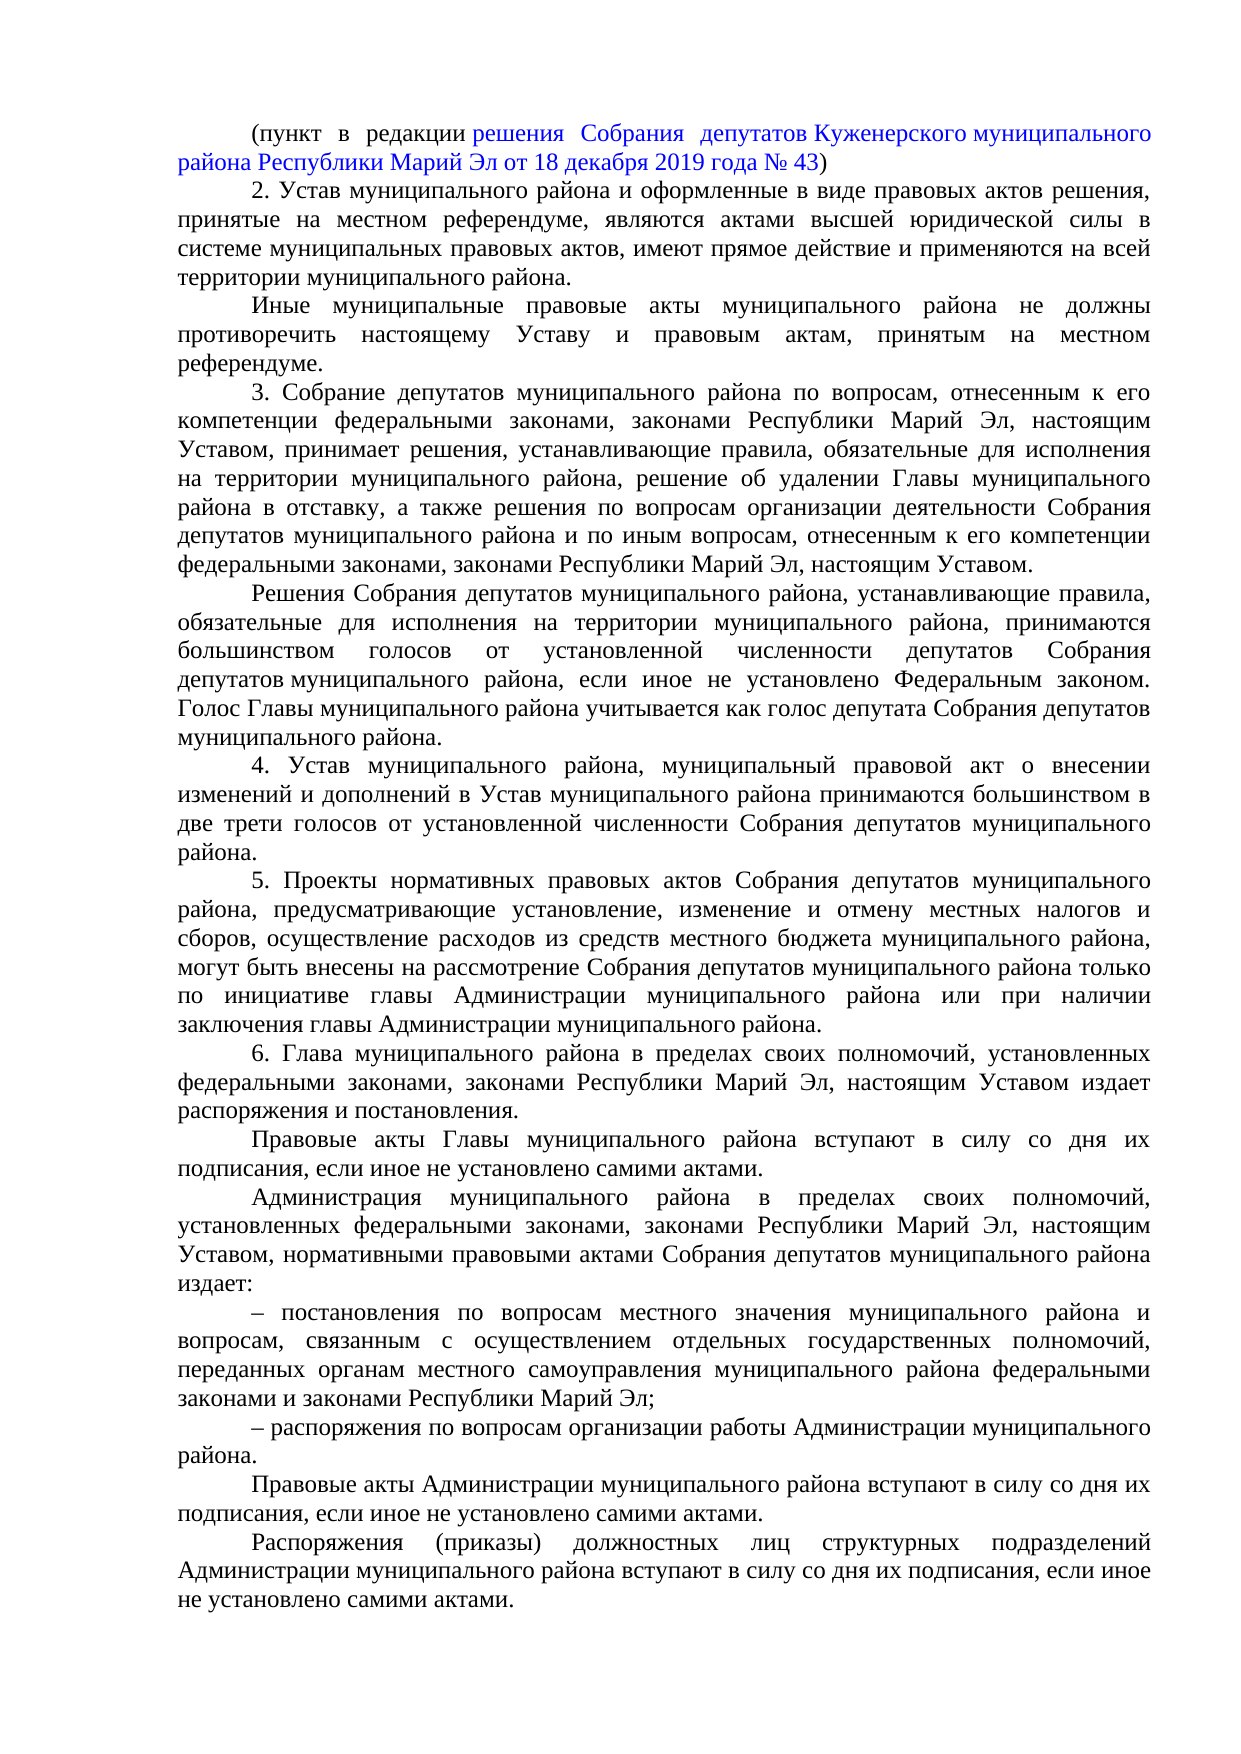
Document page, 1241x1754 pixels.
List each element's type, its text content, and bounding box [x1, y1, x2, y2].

text 5. Проекты нормативных правовых актов Собрания депутатов муниципального района, предусматривающие установление, изменение и отмену местных налогов и сборов, осуществление расходов из средств местного бюджета муниципального района, могут быть внесены на рассмотрение Собрания депутатов муниципального района только по инициативе главы Администрации муниципального района или при наличии заключения главы Администрации муниципального района. [177, 866, 1152, 1038]
text – постановления по вопросам местного значения муниципального района и вопросам, связанным с осуществлением отдельных государственных полномочий, переданных органам местного самоуправления муниципального района федеральными законами и законами Республики Марий Эл; [177, 1297, 1152, 1412]
text 4. Устав муниципального района, муниципальный правовой акт о внесении изменений и дополнений в Устав муниципального района принимаются большинством в две трети голосов от установленной численности Собрания депутатов муниципального района. [177, 751, 1152, 866]
text Решения Собрания депутатов муниципального района, устанавливающие правила, обязательные для исполнения на территории муниципального района, принимаются большинством голосов от установленной численности депутатов Собрания депутатов муниципального района, если иное не установлено Федеральным законом. Голос Главы муниципального района учитывается как голос депутата Собрания депутатов муниципального района. [177, 578, 1152, 751]
text Администрация муниципального района в пределах своих полномочий, установленных федеральными законами, законами Республики Марий Эл, настоящим Уставом, нормативными правовыми актами Собрания депутатов муниципального района издает: [177, 1182, 1152, 1297]
text Правовые акты Администрации муниципального района вступают в силу со дня их подписания, если иное не установлено самими актами. [177, 1469, 1152, 1527]
text 6. Глава муниципального района в пределах своих полномочий, установленных федеральными законами, законами Республики Марий Эл, настоящим Уставом издает распоряжения и постановления. [177, 1038, 1152, 1124]
text Правовые акты Главы муниципального района вступают в силу со дня их подписания, если иное не установлено самими актами. [177, 1124, 1152, 1182]
text Иные муниципальные правовые акты муниципального района не должны противоречить настоящему Уставу и правовым актам, принятым на местном референдуме. [177, 291, 1152, 377]
text – распоряжения по вопросам организации работы Администрации муниципального района. [177, 1412, 1152, 1469]
text 2. Устав муниципального района и оформленные в виде правовых актов решения, принятые на местном референдуме, являются актами высшей юридической силы в системе муниципальных правовых актов, имеют прямое действие и применяются на всей территории муниципального района. [177, 176, 1152, 291]
text 3. Собрание депутатов муниципального района по вопросам, отнесенным к его компетенции федеральными законами, законами Республики Марий Эл, настоящим Уставом, принимает решения, устанавливающие правила, обязательные для исполнения на территории муниципального района, решение об удалении Главы муниципального района в отставку, а также решения по вопросам организации деятельности Собрания депутатов муниципального района и по иным вопросам, отнесенным к его компетенции федеральными законами, законами Республики Марий Эл, настоящим Уставом. [177, 377, 1152, 578]
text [177, 118, 1152, 176]
text Распоряжения (приказы) должностных лиц структурных подразделений Администрации муниципального района вступают в силу со дня их подписания, если иное не установлено самими актами. [177, 1527, 1152, 1613]
